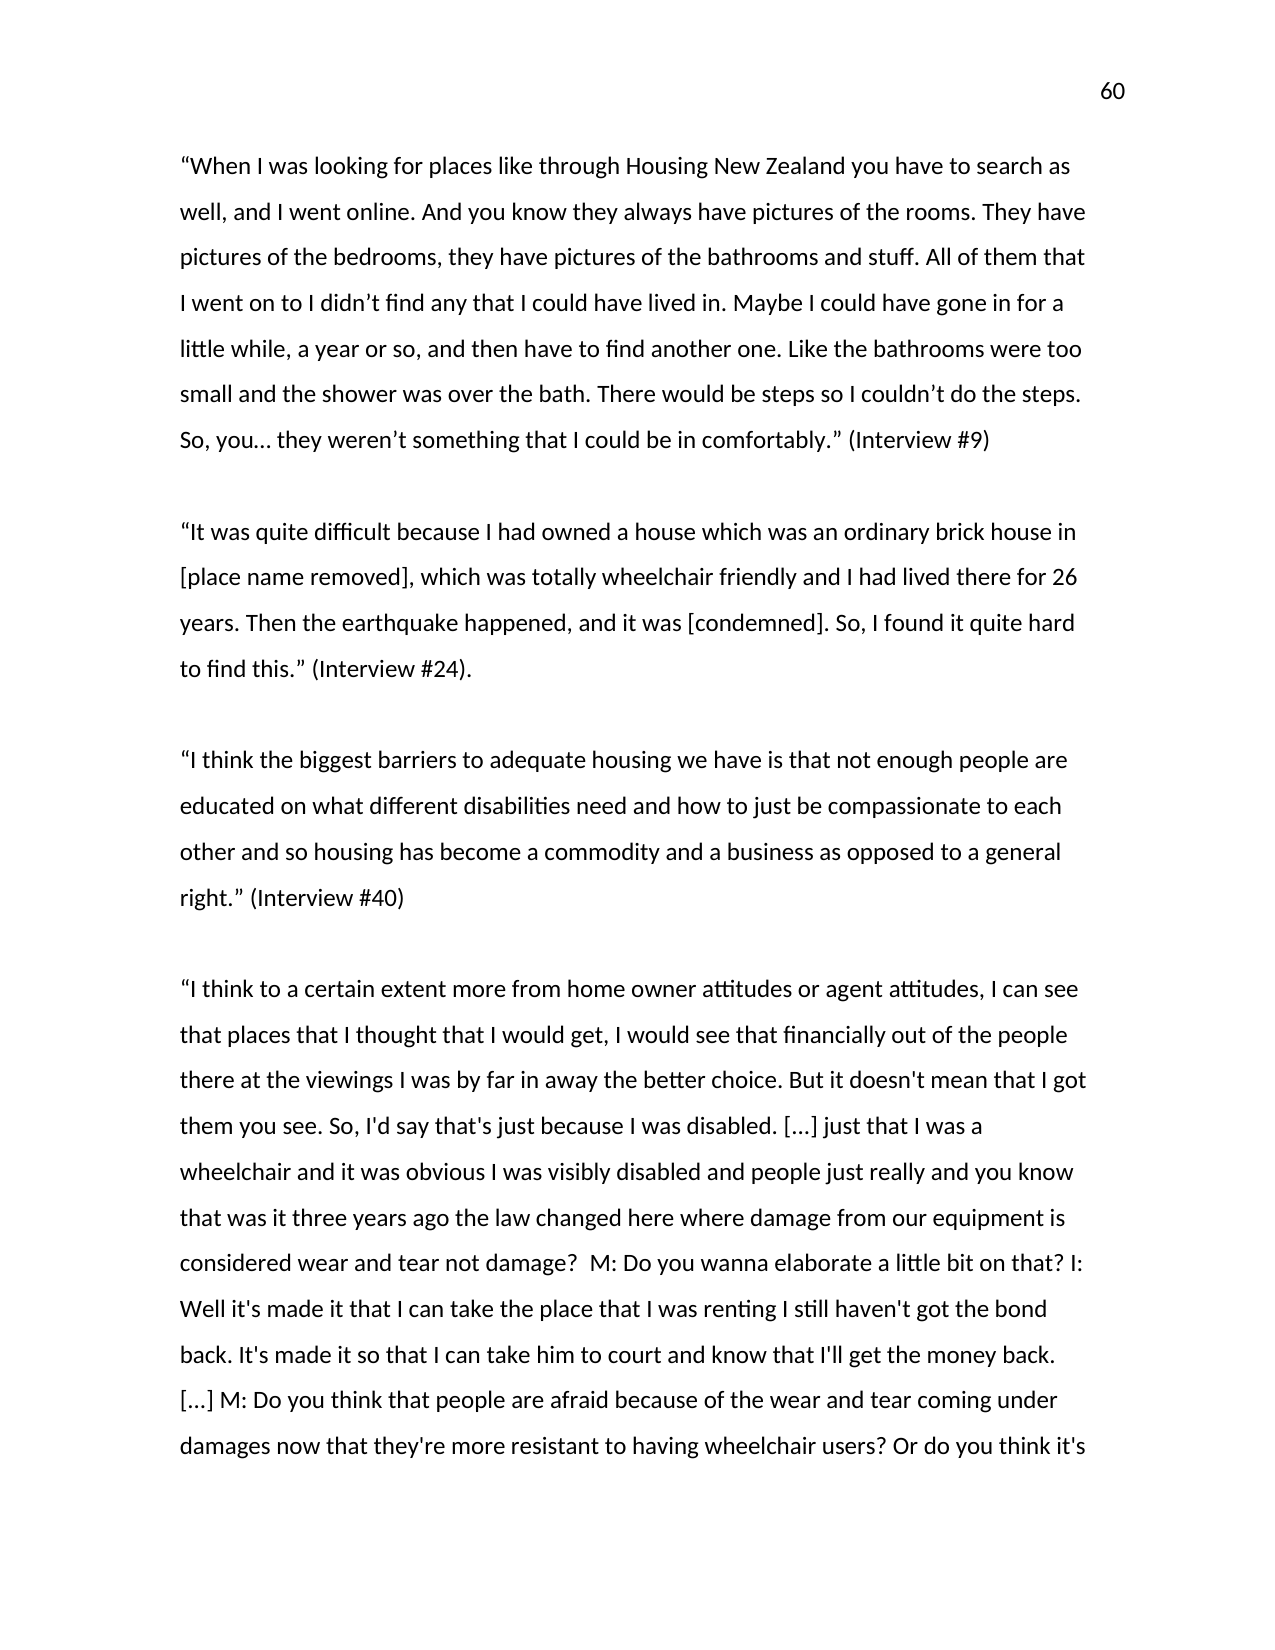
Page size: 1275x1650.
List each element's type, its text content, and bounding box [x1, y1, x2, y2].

text “When I was looking for places like through Housing New Zealand you have to search as well, and I went online. And you know they always have pictures of the rooms. They have pictures of the bedrooms, they have pictures of the bathrooms and stuff. All of them that I went on to I didn’t find any that I could have lived in. Maybe I could have gone in for a little while, a year or so, and then have to find another one. Like the bathrooms were too small and the shower was over the bath. There would be steps so I couldn’t do the steps. So, you… they weren’t something that I could be in comfortably.” (Interview #9) [179, 150, 1095, 455]
text “I think the biggest barriers to adequate housing we have is that not enough people are educated on what different disabilities need and how to just be compassionate to each other and so housing has become a commodity and a business as opposed to a general right.” (Interview #40) [179, 744, 1095, 912]
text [179, 973, 1095, 1461]
text “It was quite difficult because I had owned a house which was an ordinary brick house in [place name removed], which was totally wheelchair friendly and I had lived there for 26 years. Then the earthquake happened, and it was [condemned]. So, I found it quite hard to find this.” (Interview #24). [179, 516, 1095, 683]
